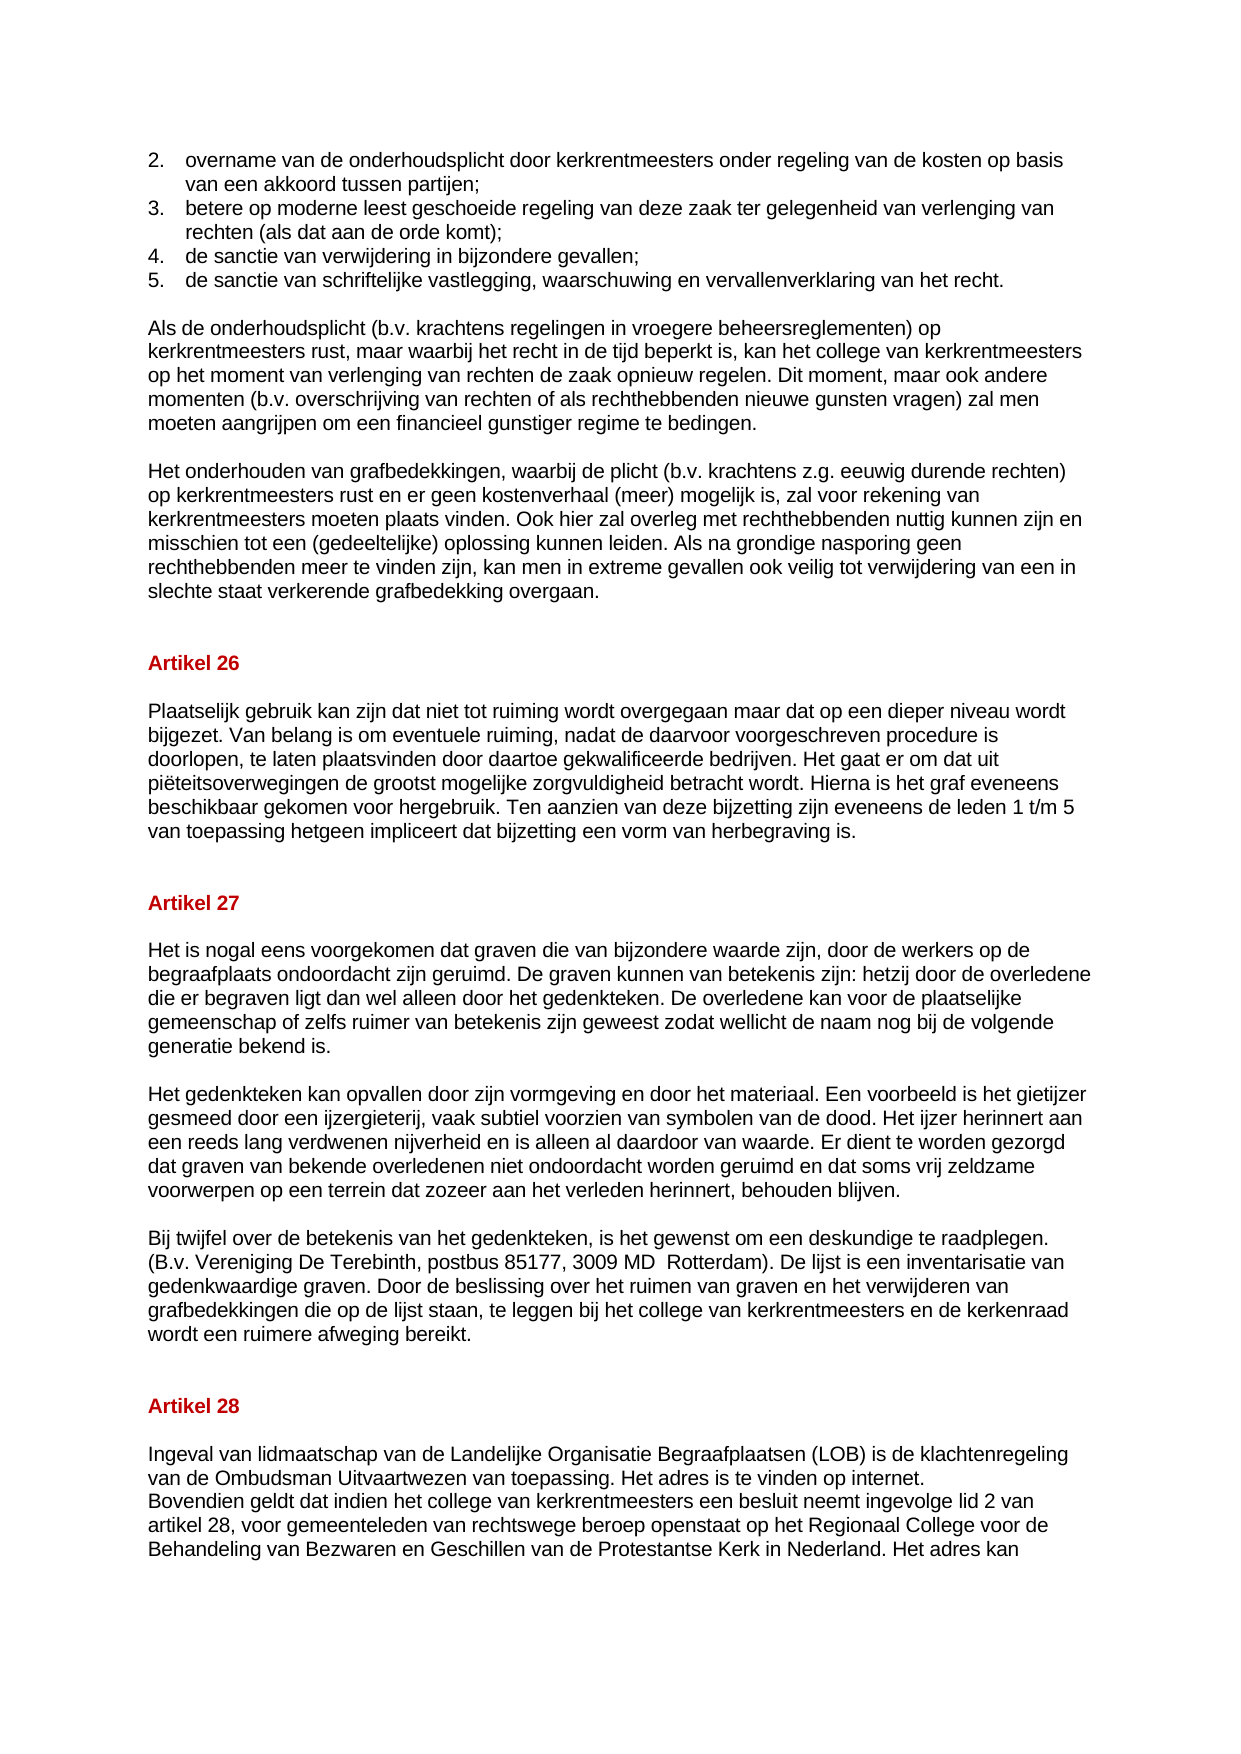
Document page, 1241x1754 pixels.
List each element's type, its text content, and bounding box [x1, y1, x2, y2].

text Artikel 27 [148, 890, 1093, 914]
text Artikel 26 [148, 651, 1093, 675]
text 2. overname van de onderhoudsplicht door kerkrentmeesters onder regeling van de kosten op basis van een akkoord tussen partijen; [148, 148, 1093, 196]
text Plaatselijk gebruik kan zijn dat niet tot ruiming wordt overgegaan maar dat op een dieper niveau wordt bijgezet. Van belang is om eventuele ruiming, nadat de daarvoor voorgeschreven procedure is doorlopen, te laten plaatsvinden door daartoe gekwalificeerde bedrijven. Het gaat er om dat uit piëteitsoverwegingen de grootst mogelijke zorgvuldigheid betracht wordt. Hierna is het graf eveneens beschikbaar gekomen voor hergebruik. Ten aanzien van deze bijzetting zijn eveneens de leden 1 t/m 5 van toepassing hetgeen impliceert dat bijzetting een vorm van herbegraving is. [148, 699, 1093, 842]
text 4. de sanctie van verwijdering in bijzondere gevallen; [148, 243, 1093, 267]
text Het gedenkteken kan opvallen door zijn vormgeving en door het materiaal. Een voorbeeld is het gietijzer gesmeed door een ijzergieterij, vaak subtiel voorzien van symbolen van de dood. Het ijzer herinnert aan een reeds lang verdwenen nijverheid en is alleen al daardoor van waarde. Er dient te worden gezorgd dat graven van bekende overledenen niet ondoordacht worden geruimd en dat soms vrij zeldzame voorwerpen op een terrein dat zozeer aan het verleden herinnert, behouden blijven. [148, 1082, 1093, 1202]
text 5. de sanctie van schriftelijke vastlegging, waarschuwing en vervallenverklaring van het recht. [148, 267, 1093, 291]
text 3. betere op moderne leest geschoeide regeling van deze zaak ter gelegenheid van verlenging van rechten (als dat aan de orde komt); [148, 196, 1093, 243]
text Het is nogal eens voorgekomen dat graven die van bijzondere waarde zijn, door de werkers op de begraafplaats ondoordacht zijn geruimd. De graven kunnen van betekenis zijn: hetzij door de overledene die er begraven ligt dan wel alleen door het gedenkteken. De overledene kan voor de plaatselijke gemeenschap of zelfs ruimer van betekenis zijn geweest zodat wellicht de naam nog bij de volgende generatie bekend is. [148, 938, 1093, 1058]
text Ingeval van lidmaatschap van de Landelijke Organisatie Begraafplaatsen (LOB) is de klachtenregeling van de Ombudsman Uitvaartwezen van toepassing. Het adres is te vinden op internet. [148, 1441, 1093, 1489]
text Het onderhouden van grafbedekkingen, waarbij de plicht (b.v. krachtens z.g. eeuwig durende rechten) op kerkrentmeesters rust en er geen kostenverhaal (meer) mogelijk is, zal voor rekening van kerkrentmeesters moeten plaats vinden. Ook hier zal overleg met rechthebbenden nuttig kunnen zijn en misschien tot een (gedeeltelijke) oplossing kunnen leiden. Als na grondige nasporing geen rechthebbenden meer te vinden zijn, kan men in extreme gevallen ook veilig tot verwijdering van een in slechte staat verkerende grafbedekking overgaan. [148, 459, 1093, 603]
text Als de onderhoudsplicht (b.v. krachtens regelingen in vroegere beheersreglementen) op kerkrentmeesters rust, maar waarbij het recht in de tijd beperkt is, kan het college van kerkrentmeesters op het moment van verlenging van rechten de zaak opnieuw regelen. Dit moment, maar ook andere momenten (b.v. overschrijving van rechten of als rechthebbenden nieuwe gunsten vragen) zal men moeten aangrijpen om een financieel gunstiger regime te bedingen. [148, 315, 1093, 435]
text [148, 1489, 1093, 1561]
text Artikel 28 [148, 1393, 1093, 1417]
text Bij twijfel over de betekenis van het gedenkteken, is het gewenst om een deskundige te raadplegen. (B.v. Vereniging De Terebinth, postbus 85177, 3009 MD Rotterdam). De lijst is een inventarisatie van gedenkwaardige graven. Door de beslissing over het ruimen van graven en het verwijderen van grafbedekkingen die op de lijst staan, te leggen bij het college van kerkrentmeesters en de kerkenraad wordt een ruimere afweging bereikt. [148, 1226, 1093, 1346]
